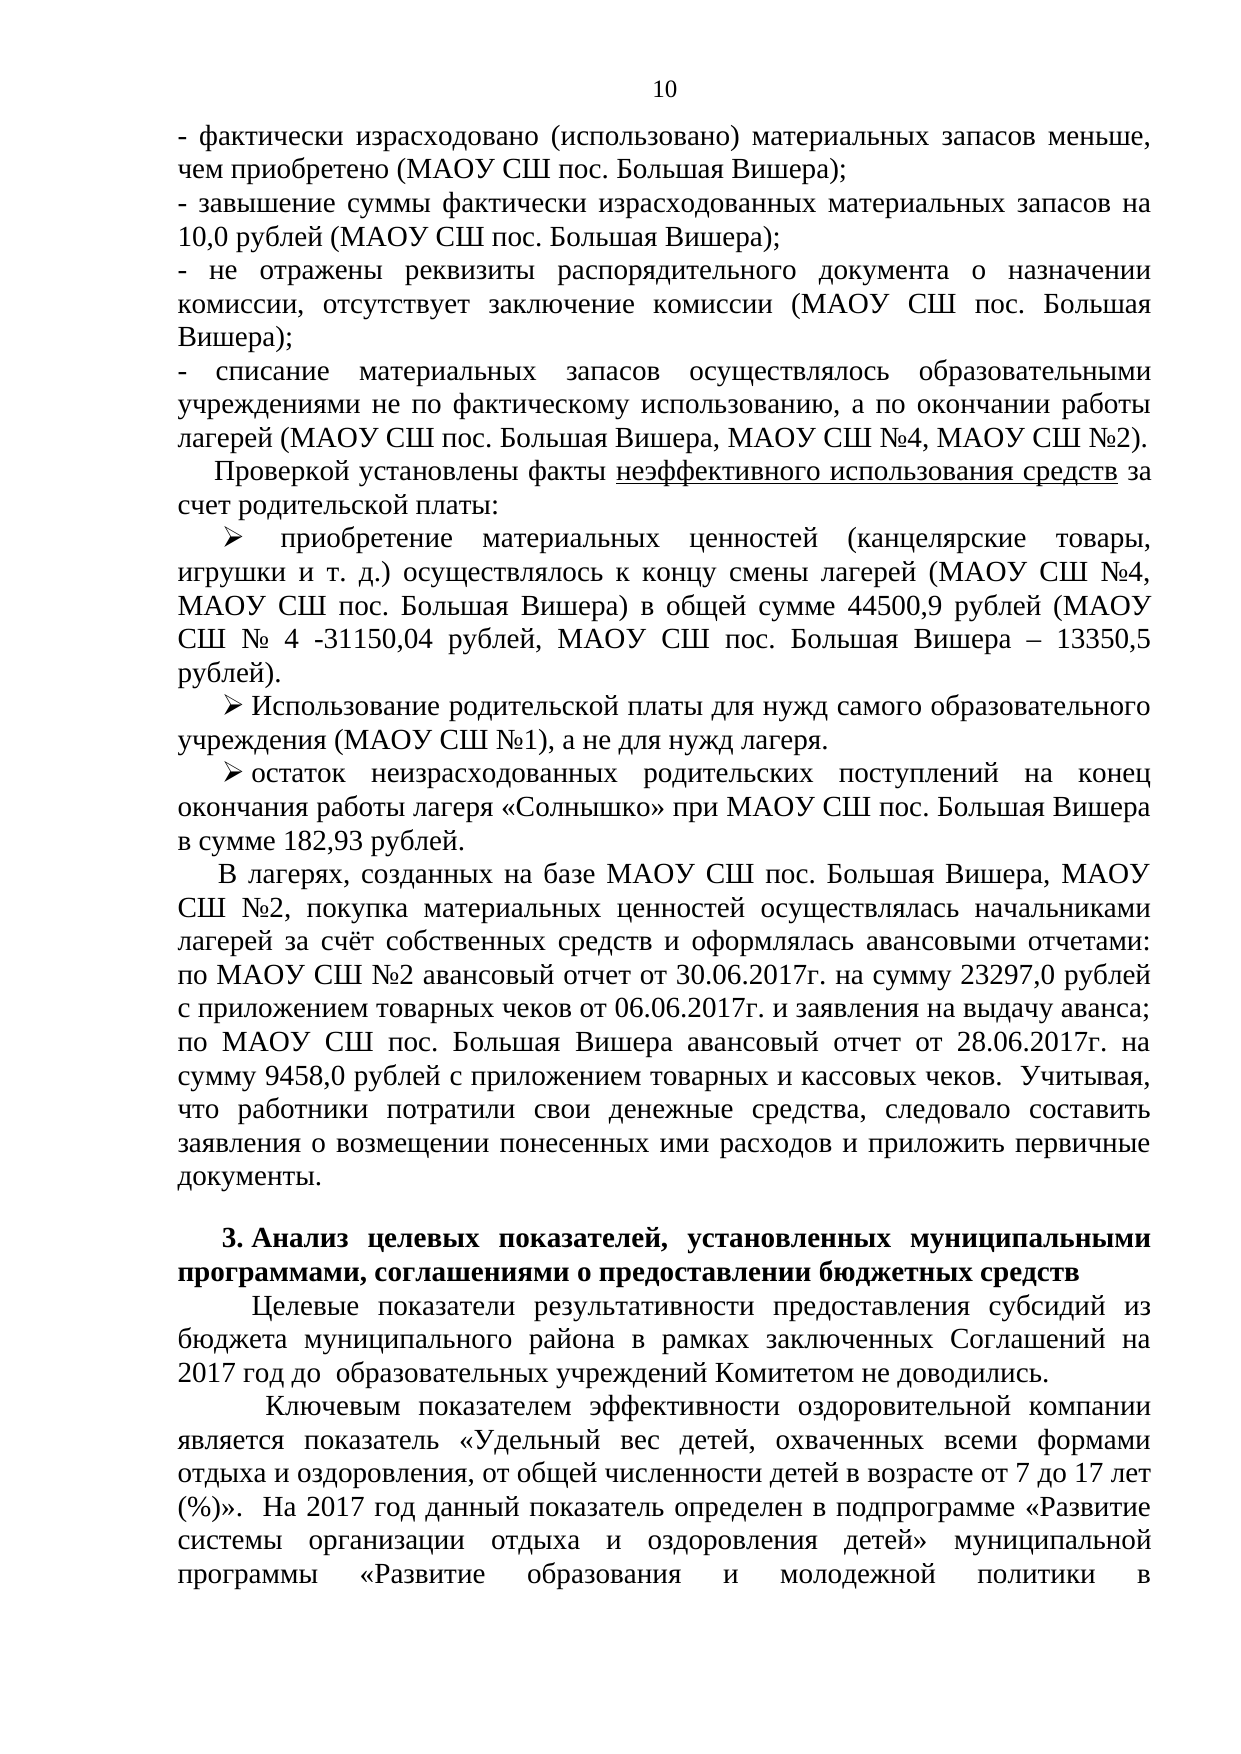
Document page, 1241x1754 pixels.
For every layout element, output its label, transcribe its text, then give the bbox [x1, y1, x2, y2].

list Целевые показатели результативности предоставления субсидий из бюджета муниципального района в рамках заключенных Соглашений на 2017 год до образовательных учреждений Комитетом не доводились. [177, 1288, 1152, 1388]
text - не отражены реквизиты распорядительного документа о назначении комиссии, отсутствует заключение комиссии (МАОУ СШ пос. Большая Вишера); [177, 252, 1152, 353]
text Проверкой установлены факты неэффективного использования средств за счет родительской платы: [177, 453, 1152, 521]
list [177, 1388, 1152, 1589]
list приобретение материальных ценностей (канцелярские товары, игрушки и т. д.) осуществлялось к концу смены лагерей (МАОУ СШ №4, МАОУ СШ пос. Большая Вишера) в общей сумме 44500,9 рублей (МАОУ СШ № 4 -31150,04 рублей, МАОУ СШ пос. Большая Вишера – 13350,5 рублей). [177, 521, 1152, 688]
text - списание материальных запасов осуществлялось образовательными учреждениями не по фактическому использованию, а по окончании работы лагерей (МАОУ СШ пос. Большая Вишера, МАОУ СШ №4, МАОУ СШ №2). [177, 353, 1152, 453]
list остаток неизрасходованных родительских поступлений на конец окончания работы лагеря «Солнышко» при МАОУ СШ пос. Большая Вишера в сумме 182,93 рублей. [177, 756, 1152, 856]
list Использование родительской платы для нужд самого образовательного учреждения (МАОУ СШ №1), а не для нужд лагеря. [177, 688, 1152, 756]
text - фактически израсходовано (использовано) материальных запасов меньше, чем приобретено (МАОУ СШ пос. Большая Вишера); [177, 118, 1152, 185]
list Анализ целевых показателей, установленных муниципальными программами, соглашениями о предоставлении бюджетных средств [177, 1221, 1152, 1288]
text - завышение суммы фактически израсходованных материальных запасов на 10,0 рублей (МАОУ СШ пос. Большая Вишера); [177, 185, 1152, 252]
text В лагерях, созданных на базе МАОУ СШ пос. Большая Вишера, МАОУ СШ №2, покупка материальных ценностей осуществлялась начальниками лагерей за счёт собственных средств и оформлялась авансовыми отчетами: по МАОУ СШ №2 авансовый отчет от 30.06.2017г. на сумму 23297,0 рублей с приложением товарных чеков от 06.06.2017г. и заявления на выдачу аванса; по МАОУ СШ пос. Большая Вишера авансовый отчет от 28.06.2017г. на сумму 9458,0 рублей с приложением товарных и кассовых чеков. Учитывая, что работники потратили свои денежные средства, следовало составить заявления о возмещении понесенных ими расходов и приложить первичные документы. [177, 856, 1152, 1192]
